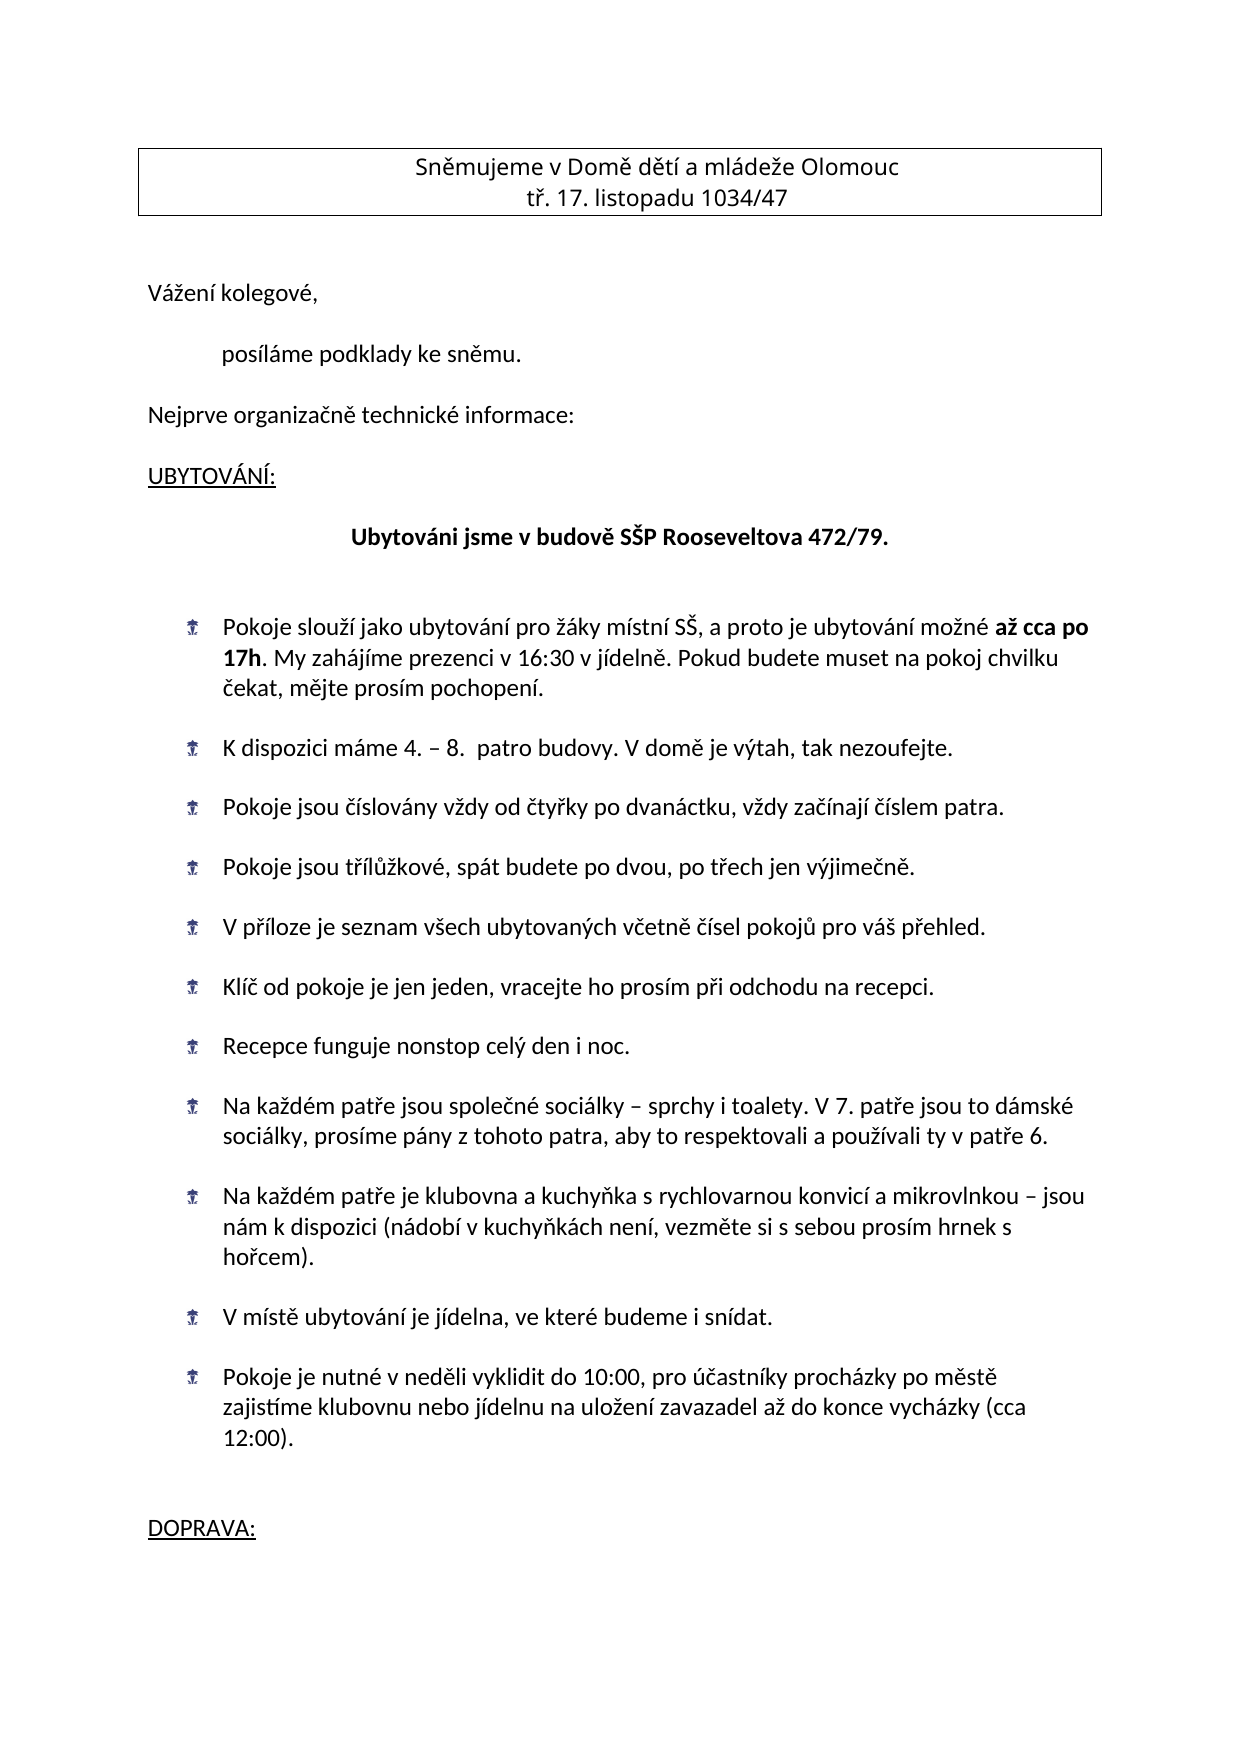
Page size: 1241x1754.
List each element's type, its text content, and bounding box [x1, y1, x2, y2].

list Pokoje jsou třílůžkové, spát budete po dvou, po třech jen výjimečně. [185, 851, 1093, 882]
text Ubytováni jsme v budově SŠP Rooseveltova 472/79. [148, 521, 1093, 551]
text UBYTOVÁNÍ: [148, 460, 1093, 490]
text posíláme podklady ke sněmu. [148, 338, 1093, 368]
picture [186, 1097, 199, 1115]
list V příloze je seznam všech ubytovaných včetně čísel pokojů pro váš přehled. [185, 911, 1093, 941]
text DOPRAVA: [148, 1512, 1093, 1543]
list Pokoje slouží jako ubytování pro žáky místní SŠ, a proto je ubytování možné až cca po 17h. My zahájíme prezenci v 16:30 v jídelně. Pokud budete muset na pokoj chvilku čekat, mějte prosím pochopení. [185, 611, 1093, 703]
list V místě ubytování je jídelna, ve které budeme i snídat. [185, 1301, 1093, 1331]
text tř. 17. listopadu 1034/47 [139, 179, 1101, 215]
list Na každém patře jsou společné sociálky – sprchy i toalety. V 7. patře jsou to dámské sociálky, prosíme pány z tohoto patra, aby to respektovali a používali ty v patře 6. [185, 1090, 1093, 1151]
list Recepce funguje nonstop celý den i noc. [185, 1030, 1093, 1061]
picture [186, 978, 199, 995]
text Nejprve organizačně technické informace: [148, 399, 1093, 429]
picture [186, 739, 199, 757]
picture [186, 859, 199, 876]
picture [186, 618, 199, 636]
picture [186, 1368, 199, 1385]
picture [186, 1038, 199, 1055]
list K dispozici máme 4. – 8. patro budovy. V domě je výtah, tak nezoufejte. [185, 732, 1093, 762]
list Pokoje jsou číslovány vždy od čtyřky po dvanáctku, vždy začínají číslem patra. [185, 792, 1093, 822]
picture [186, 1188, 199, 1205]
list Na každém patře je klubovna a kuchyňka s rychlovarnou konvicí a mikrovlnkou – jsou nám k dispozici (nádobí v kuchyňkách není, vezměte si s sebou prosím hrnek s hořcem). [185, 1180, 1093, 1272]
text Sněmujeme v Domě dětí a mládeže Olomouc [139, 149, 1101, 179]
picture [186, 918, 199, 936]
text Vážení kolegové, [148, 277, 1093, 307]
picture [186, 799, 199, 816]
list Klíč od pokoje je jen jeden, vracejte ho prosím při odchodu na recepci. [185, 971, 1093, 1001]
list Pokoje je nutné v neděli vyklidit do 10:00, pro účastníky procházky po městě zajistíme klubovnu nebo jídelnu na uložení zavazadel až do konce vycházky (cca 12:00). [185, 1361, 1093, 1452]
picture [186, 1308, 199, 1326]
